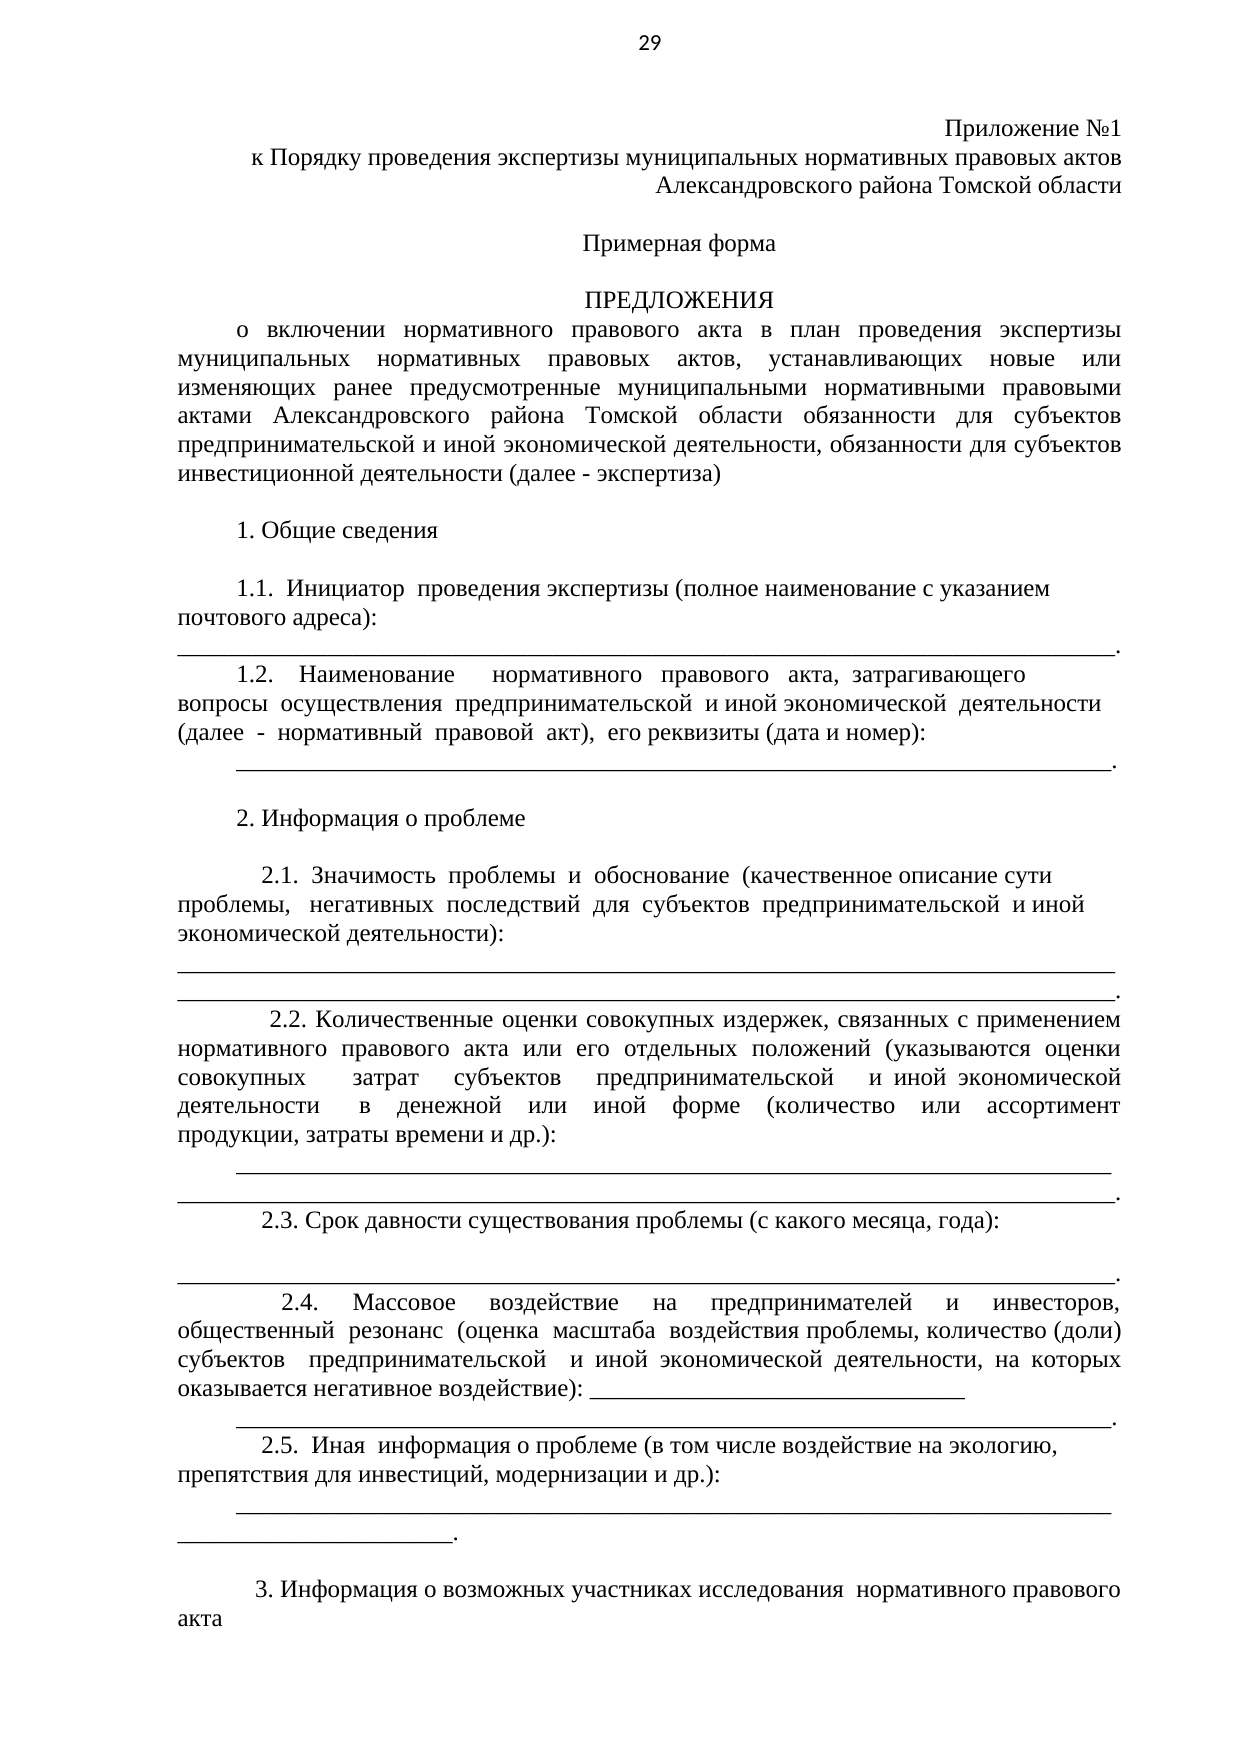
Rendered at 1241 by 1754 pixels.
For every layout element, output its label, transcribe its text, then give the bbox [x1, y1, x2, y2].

text 2.4. Массовое воздействие на предпринимателей и инвесторов, общественный резонанс (оценка масштаба воздействия проблемы, количество (доли) субъектов предпринимательской и иной экономической деятельности, на которых оказывается негативное воздействие): ______________________________ [177, 1287, 1122, 1402]
text Приложение №1 [177, 113, 1122, 142]
text 1.1. Инициатор проведения экспертизы (полное наименование с указанием почтового адреса): ___________________________________________________________________________. [177, 573, 1122, 659]
text 2.5. Иная информация о проблеме (в том числе воздействие на экологию, препятствия для инвестиций, модернизации и др.): [177, 1431, 1122, 1488]
text 2.2. Количественные оценки совокупных издержек, связанных с применением нормативного правового акта или его отдельных положений (указываются оценки совокупных затрат субъектов предпринимательской и иной экономической деятельности в денежной или иной форме (количество или ассортимент продукции, затраты времени и др.): [177, 1004, 1122, 1148]
text ПРЕДЛОЖЕНИЯ [177, 285, 1122, 314]
text ____________________________________________________________________________________________. [177, 1488, 1122, 1546]
text 2.3. Срок давности существования проблемы (с какого месяца, года): [177, 1205, 1122, 1234]
text _________________________________________________________________________________________________________________________________________________. [177, 1148, 1122, 1205]
text Александровского района Томской области [177, 170, 1122, 199]
text ___________________________________________________________________________. [177, 1234, 1122, 1287]
text 2.1. Значимость проблемы и обоснование (качественное описание сути проблемы, негативных последствий для субъектов предпринимательской и иной экономической деятельности): ______________________________________________________________________________________________________________________________________________________. [177, 860, 1122, 1004]
text Примерная форма [177, 228, 1122, 257]
text 1. Общие сведения [177, 515, 1122, 544]
text к Порядку проведения экспертизы муниципальных нормативных правовых актов [177, 142, 1122, 170]
text 3. Информация о возможных участниках исследования нормативного правового акта [177, 1574, 1122, 1632]
text 2. Информация о проблеме [177, 803, 1122, 832]
text ______________________________________________________________________. [177, 745, 1122, 774]
text 1.2. Наименование нормативного правового акта, затрагивающего вопросы осуществления предпринимательской и иной экономической деятельности (далее - нормативный правовой акт), его реквизиты (дата и номер): [177, 659, 1122, 745]
text ______________________________________________________________________. [177, 1402, 1122, 1431]
text о включении нормативного правового акта в план проведения экспертизы муниципальных нормативных правовых актов, устанавливающих новые или изменяющих ранее предусмотренные муниципальными нормативными правовыми актами Александровского района Томской области обязанности для субъектов предпринимательской и иной экономической деятельности, обязанности для субъектов инвестиционной деятельности (далее - экспертиза) [177, 314, 1122, 487]
